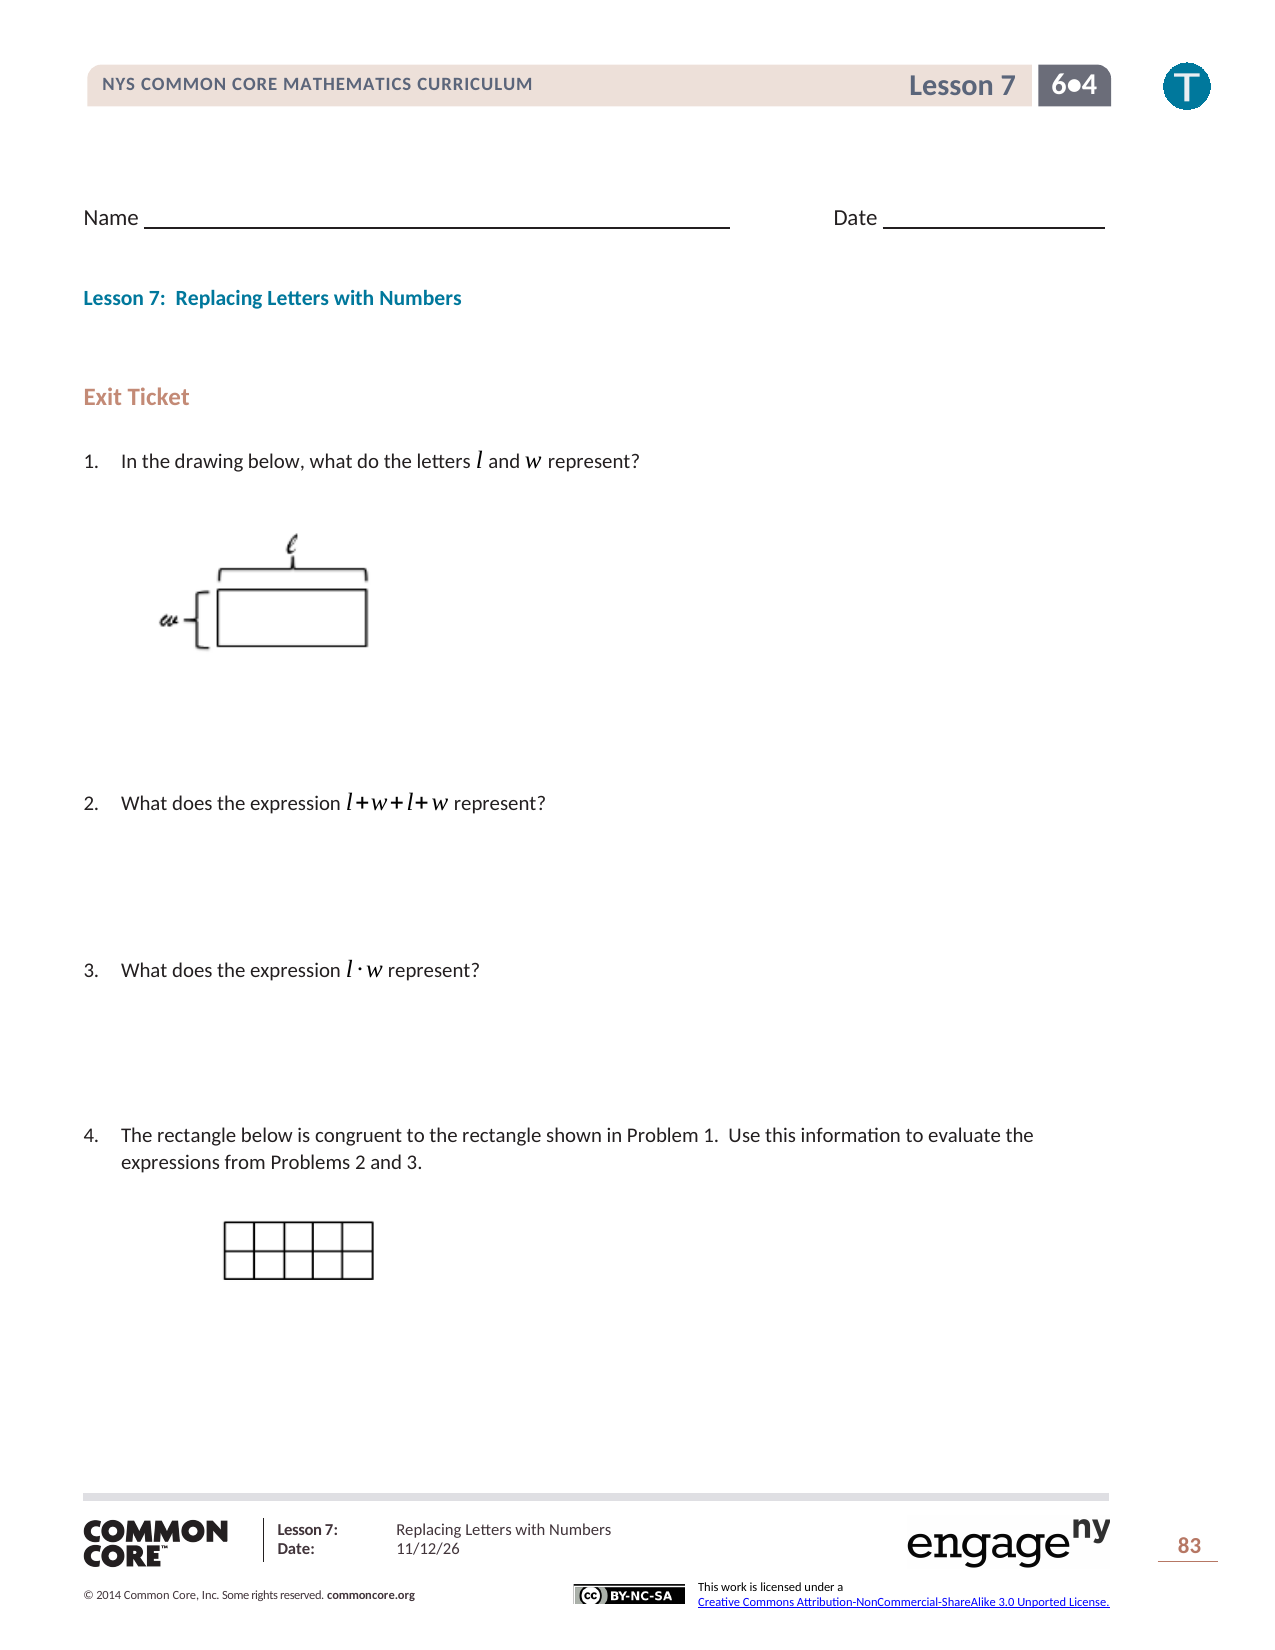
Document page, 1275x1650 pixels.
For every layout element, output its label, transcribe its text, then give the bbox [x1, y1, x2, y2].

text Name Date [83, 203, 1108, 231]
picture [572, 1584, 685, 1604]
picture [203, 1182, 395, 1300]
text What does the expression represent? [83, 956, 1108, 983]
picture [79, 1515, 232, 1572]
text The rectangle below is congruent to the rectangle shown in Problem 1. Use this information to evaluate the expressions from Problems 2 and 3. [83, 1122, 1108, 1174]
text Lesson 7: Replacing Letters with Numbers [83, 245, 1108, 316]
picture [121, 480, 403, 682]
text What does the expression represent? [83, 789, 1108, 817]
picture [906, 1515, 1110, 1569]
text Exit Ticket [83, 382, 1108, 411]
text In the drawing below, what do the letters and represent? [83, 447, 1108, 474]
